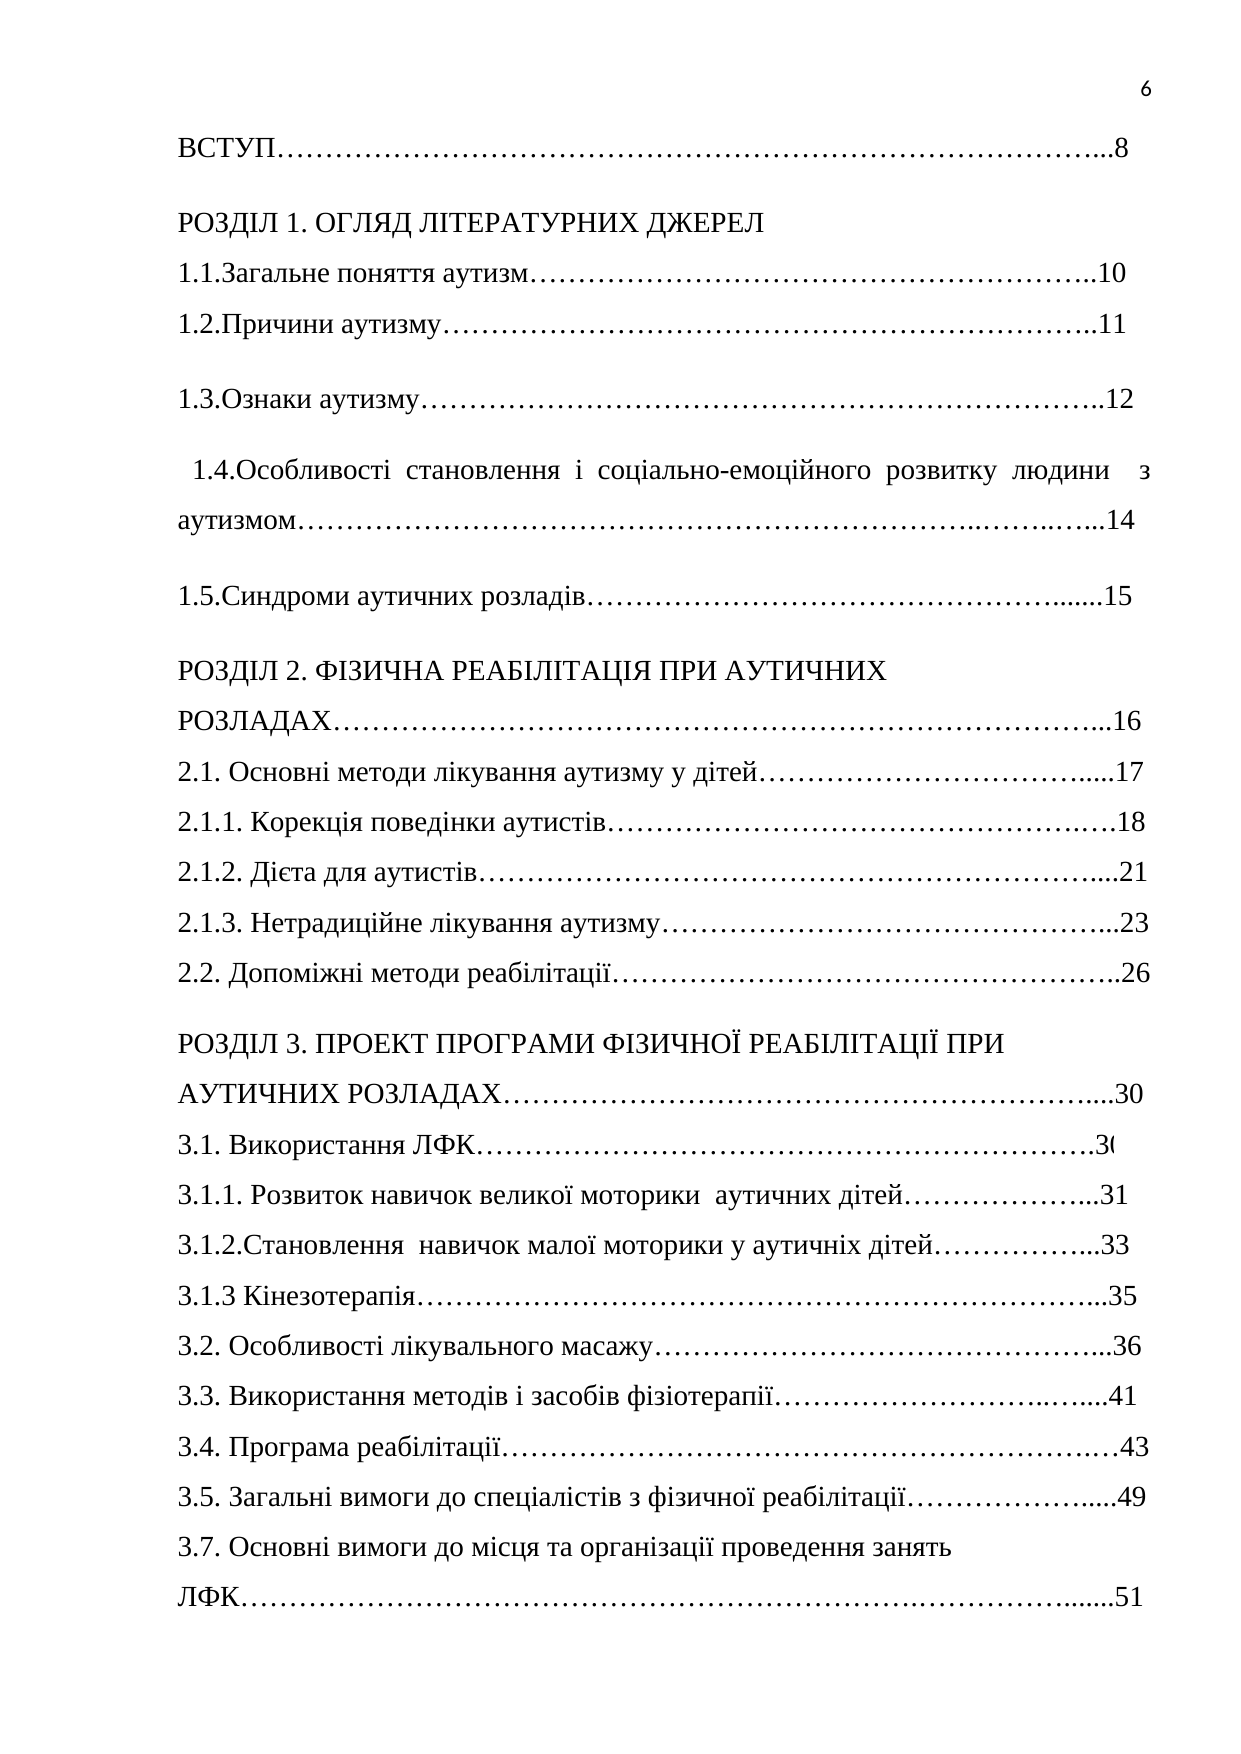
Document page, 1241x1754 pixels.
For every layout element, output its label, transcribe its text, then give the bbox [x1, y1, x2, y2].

text 3.3. Використання методів і засобів фізіотерапії………………………..…....41 [177, 1378, 1152, 1412]
text 3.4. Програма реабілітації…………………………………………………….…43 [177, 1429, 1152, 1462]
text РОЗДІЛ 1. ОГЛЯД ЛІТЕРАТУРНИХ ДЖЕРЕЛ 1.1.Загальне поняття аутизм…………………………………………………..10 1.2.Причини аутизму…………………………………………………………..11 [177, 205, 1152, 339]
text 3.1.1. Розвиток навичок великої моторики аутичних дітей………………...31 3.1.2.Становлення навичок малої моторики у аутичніх дітей……………...33 [177, 1177, 1152, 1261]
text 1.3.Ознаки аутизму……………………………………………………………..12 [177, 381, 1152, 414]
text 3.5. Загальні вимоги до спеціалістів з фізичної реабілітації……………….....49 [177, 1479, 1152, 1512]
text 3.1.3 Кінезотерапія……………………………………………………………...35 3.2. Особливості лікувального масажу………………………………………...36 [177, 1278, 1152, 1362]
text 3.7. Основні вимоги до місця та організації проведення занять ЛФК…………………………………………………………….…………….......51 [177, 1529, 1152, 1613]
text 1.5.Синдроми аутичних розладів………………………………………….......15 [177, 578, 1152, 611]
text 3.1. Використання ЛФК……………………………………………………….30 [177, 1127, 1114, 1160]
text РОЗДІЛ 2. ФІЗИЧНА РЕАБІЛІТАЦІЯ ПРИ АУТИЧНИХ РОЗЛАДАХ……………………………………………………………………...16 2.1. Основні методи лікування аутизму у дітей…………………………….....17 2.1.1. Корекція поведінки аутистів………………………………………….….18 2.1.2. Дієта для аутистів………………………………………………………....21 2.1.3. Нетрадиційне лікування аутизму………………………………………...23 2.2. Допоміжні методи реабілітації……………………………………………..26 [177, 653, 1152, 988]
text РОЗДІЛ 3. ПРОЕКТ ПРОГРАМИ ФІЗИЧНОЇ РЕАБІЛІТАЦІЇ ПРИ АУТИЧНИХ РОЗЛАДАХ……………………………………………………....30 [177, 1026, 1152, 1110]
text 1.4.Особливості становлення і соціально-емоційного розвитку людини з аутизмом……………………………………………………………..……..…...14 [177, 452, 1152, 536]
text ВСТУП…………………………………………………………………………...8 [177, 130, 1152, 163]
